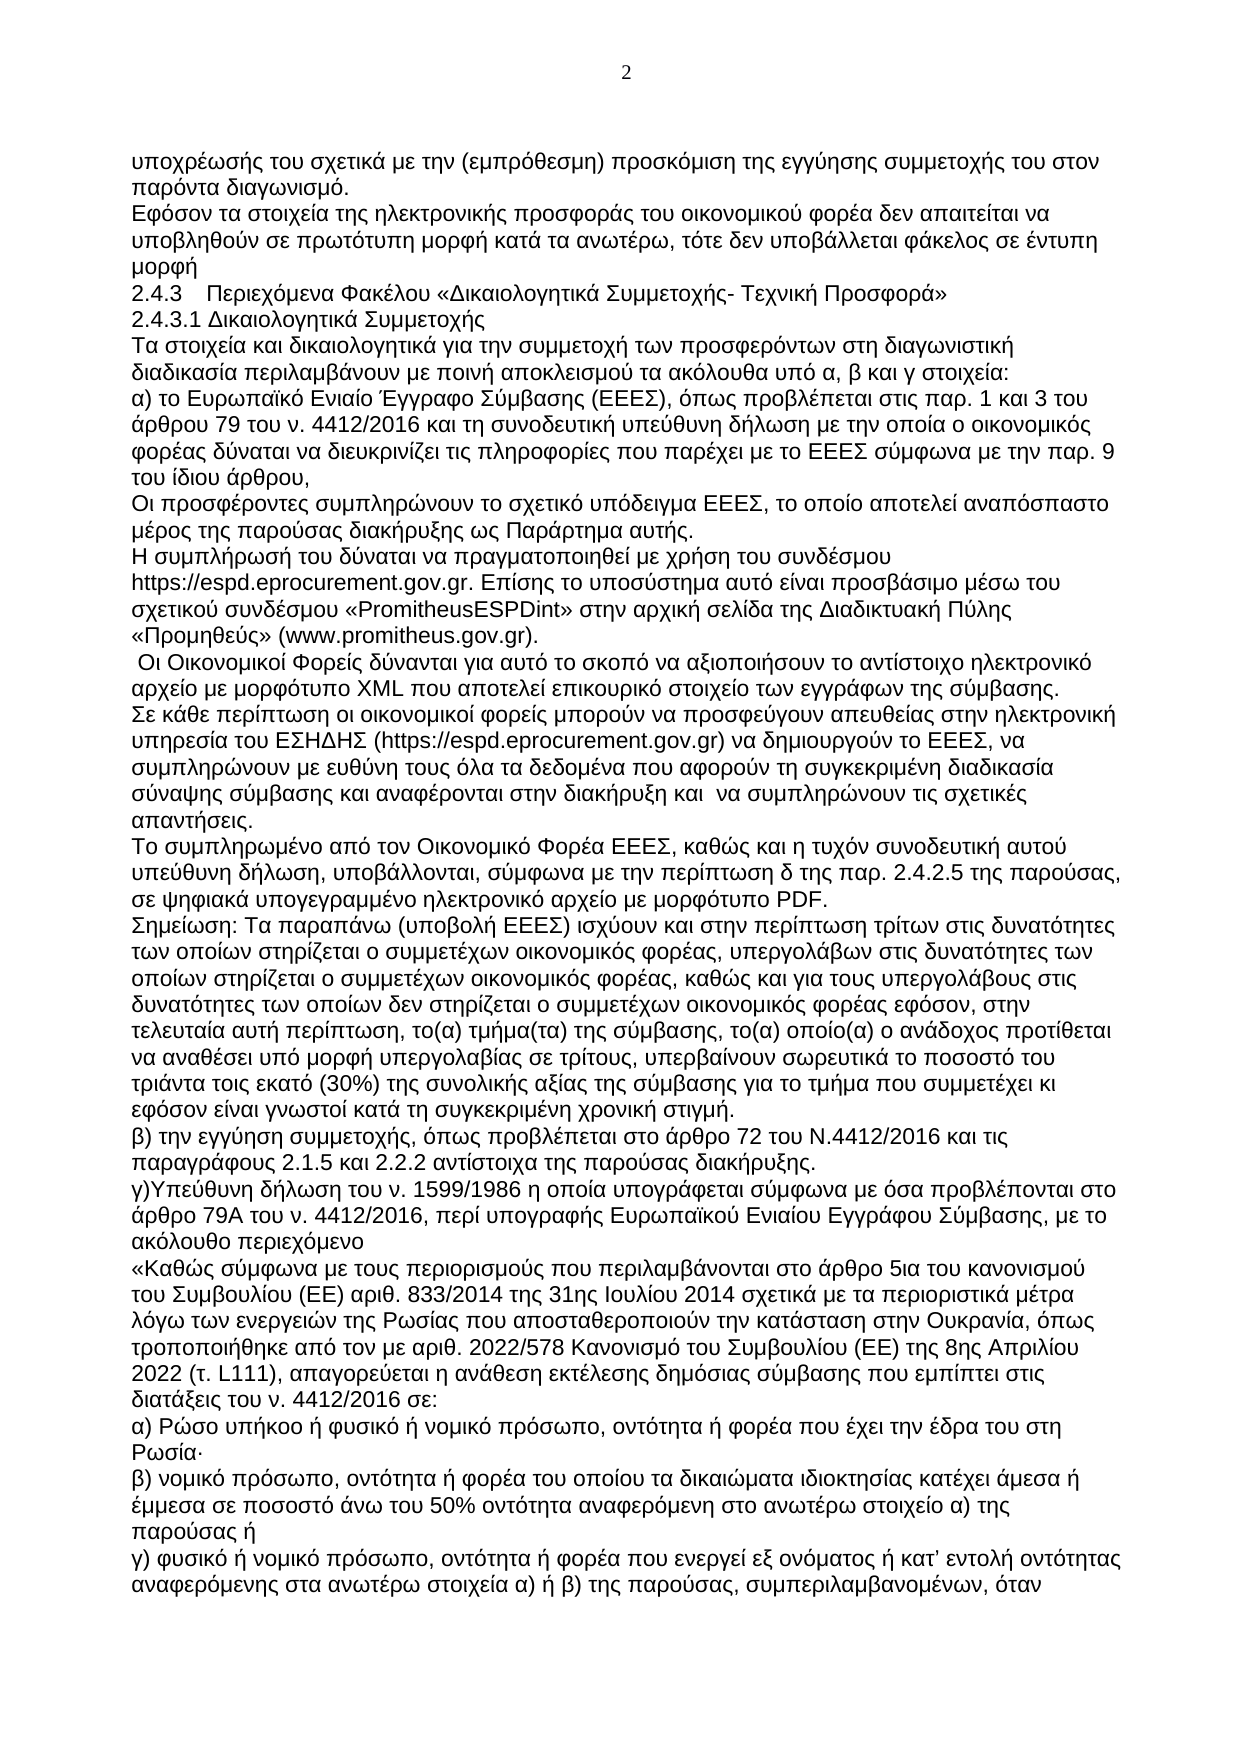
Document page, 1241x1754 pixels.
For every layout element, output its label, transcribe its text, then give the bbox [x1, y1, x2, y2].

text β) την εγγύηση συμμετοχής, όπως προβλέπεται στο άρθρο 72 του Ν.4412/2016 και τις παραγράφους 2.1.5 και 2.2.2 αντίστοιχα της παρούσας διακήρυξης. [131, 1123, 1122, 1176]
text α) το Ευρωπαϊκό Ενιαίο Έγγραφο Σύμβασης (ΕΕΕΣ), όπως προβλέπεται στις παρ. 1 και 3 του άρθρου 79 του ν. 4412/2016 και τη συνοδευτική υπεύθυνη δήλωση με την οποία ο οικονομικός φορέας δύναται να διευκρινίζει τις πληροφορίες που παρέχει με το ΕΕΕΣ σύμφωνα με την παρ. 9 του ίδιου άρθρου, [131, 385, 1122, 490]
text γ)Υπεύθυνη δήλωση του ν. 1599/1986 η οποία υπογράφεται σύμφωνα με όσα προβλέπονται στο άρθρο 79Α του ν. 4412/2016, περί υπογραφής Ευρωπαϊκού Ενιαίου Εγγράφου Σύμβασης, με το ακόλουθο περιεχόμενο [131, 1176, 1122, 1254]
text Σε κάθε περίπτωση οι οικονομικοί φορείς μπορούν να προσφεύγουν απευθείας στην ηλεκτρονική υπηρεσία του ΕΣΗΔΗΣ (https://espd.eprocurement.gov.gr) να δημιουργούν το EΕΕΣ, να συμπληρώνουν με ευθύνη τους όλα τα δεδομένα που αφορούν τη συγκεκριμένη διαδικασία σύναψης σύμβασης και αναφέρονται στην διακήρυξη και να συμπληρώνουν τις σχετικές απαντήσεις. [131, 701, 1122, 833]
text α) Ρώσο υπήκοο ή φυσικό ή νομικό πρόσωπο, οντότητα ή φορέα που έχει την έδρα του στη Ρωσία· [131, 1413, 1122, 1465]
text 2.4.3.1 Δικαιολογητικά Συμμετοχής [131, 306, 1122, 332]
text «Καθώς σύμφωνα με τους περιορισμούς που περιλαμβάνονται στο άρθρο 5ια του κανονισμού του Συμβουλίου (ΕΕ) αριθ. 833/2014 της 31ης Ιουλίου 2014 σχετικά με τα περιοριστικά μέτρα λόγω των ενεργειών της Ρωσίας που αποσταθεροποιούν την κατάσταση στην Ουκρανία, όπως τροποποιήθηκε από τον με αριθ. 2022/578 Κανονισμό του Συμβουλίου (ΕΕ) της 8ης Απριλίου 2022 (τ. L111), απαγορεύεται η ανάθεση εκτέλεσης δημόσιας σύμβασης που εμπίπτει στις διατάξεις του ν. 4412/2016 σε: [131, 1254, 1122, 1413]
text β) νομικό πρόσωπο, οντότητα ή φορέα του οποίου τα δικαιώματα ιδιοκτησίας κατέχει άμεσα ή έμμεσα σε ποσοστό άνω του 50% οντότητα αναφερόμενη στο ανωτέρω στοιχείο α) της παρούσας ή [131, 1465, 1122, 1544]
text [131, 148, 1122, 200]
text Οι προσφέροντες συμπληρώνουν το σχετικό υπόδειγμα ΕΕΕΣ, το οποίο αποτελεί αναπόσπαστο μέρος της παρούσας διακήρυξης ως Παράρτημα αυτής. [131, 490, 1122, 543]
text Τα στοιχεία και δικαιολογητικά για την συμμετοχή των προσφερόντων στη διαγωνιστική διαδικασία περιλαμβάνουν με ποινή αποκλεισμού τα ακόλουθα υπό α, β και γ στοιχεία: [131, 332, 1122, 385]
text 2.4.3 Περιεχόμενα Φακέλου «Δικαιολογητικά Συμμετοχής- Τεχνική Προσφορά» [131, 279, 1122, 306]
text Το συμπληρωμένο από τον Οικονομικό Φορέα ΕΕΕΣ, καθώς και η τυχόν συνοδευτική αυτού υπεύθυνη δήλωση, υποβάλλονται, σύμφωνα με την περίπτωση δ της παρ. 2.4.2.5 της παρούσας, σε ψηφιακά υπογεγραμμένο ηλεκτρονικό αρχείο με μορφότυπο PDF. [131, 833, 1122, 912]
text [131, 1544, 1122, 1597]
text Η συμπλήρωσή του δύναται να πραγματοποιηθεί με χρήση του συνδέσμου https://espd.eprocurement.gov.gr. Επίσης το υποσύστημα αυτό είναι προσβάσιμο μέσω του σχετικού συνδέσμου «PromitheusESPDint» στην αρχική σελίδα της Διαδικτυακή Πύλης «Προμηθεύς» (www.promitheus.gov.gr). [131, 543, 1122, 648]
text Εφόσον τα στοιχεία της ηλεκτρονικής προσφοράς του οικονομικού φορέα δεν απαιτείται να υποβληθούν σε πρωτότυπη μορφή κατά τα ανωτέρω, τότε δεν υποβάλλεται φάκελος σε έντυπη μορφή [131, 200, 1122, 279]
text Σημείωση: Τα παραπάνω (υποβολή ΕΕΕΣ) ισχύουν και στην περίπτωση τρίτων στις δυνατότητες των οποίων στηρίζεται ο συμμετέχων οικονομικός φορέας, υπεργολάβων στις δυνατότητες των οποίων στηρίζεται ο συμμετέχων οικονομικός φορέας, καθώς και για τους υπεργολάβους στις δυνατότητες των οποίων δεν στηρίζεται ο συμμετέχων οικονομικός φορέας εφόσον, στην τελευταία αυτή περίπτωση, το(α) τμήμα(τα) της σύμβασης, το(α) οποίο(α) ο ανάδοχος προτίθεται να αναθέσει υπό μορφή υπεργολαβίας σε τρίτους, υπερβαίνουν σωρευτικά το ποσοστό του τριάντα τοις εκατό (30%) της συνολικής αξίας της σύμβασης για το τμήμα που συμμετέχει κι εφόσον είναι γνωστοί κατά τη συγκεκριμένη χρονική στιγμή. [131, 912, 1122, 1123]
text Οι Οικονομικοί Φορείς δύνανται για αυτό το σκοπό να αξιοποιήσουν το αντίστοιχο ηλεκτρονικό αρχείο με μορφότυπο XML που αποτελεί επικουρικό στοιχείο των εγγράφων της σύμβασης. [131, 648, 1122, 701]
